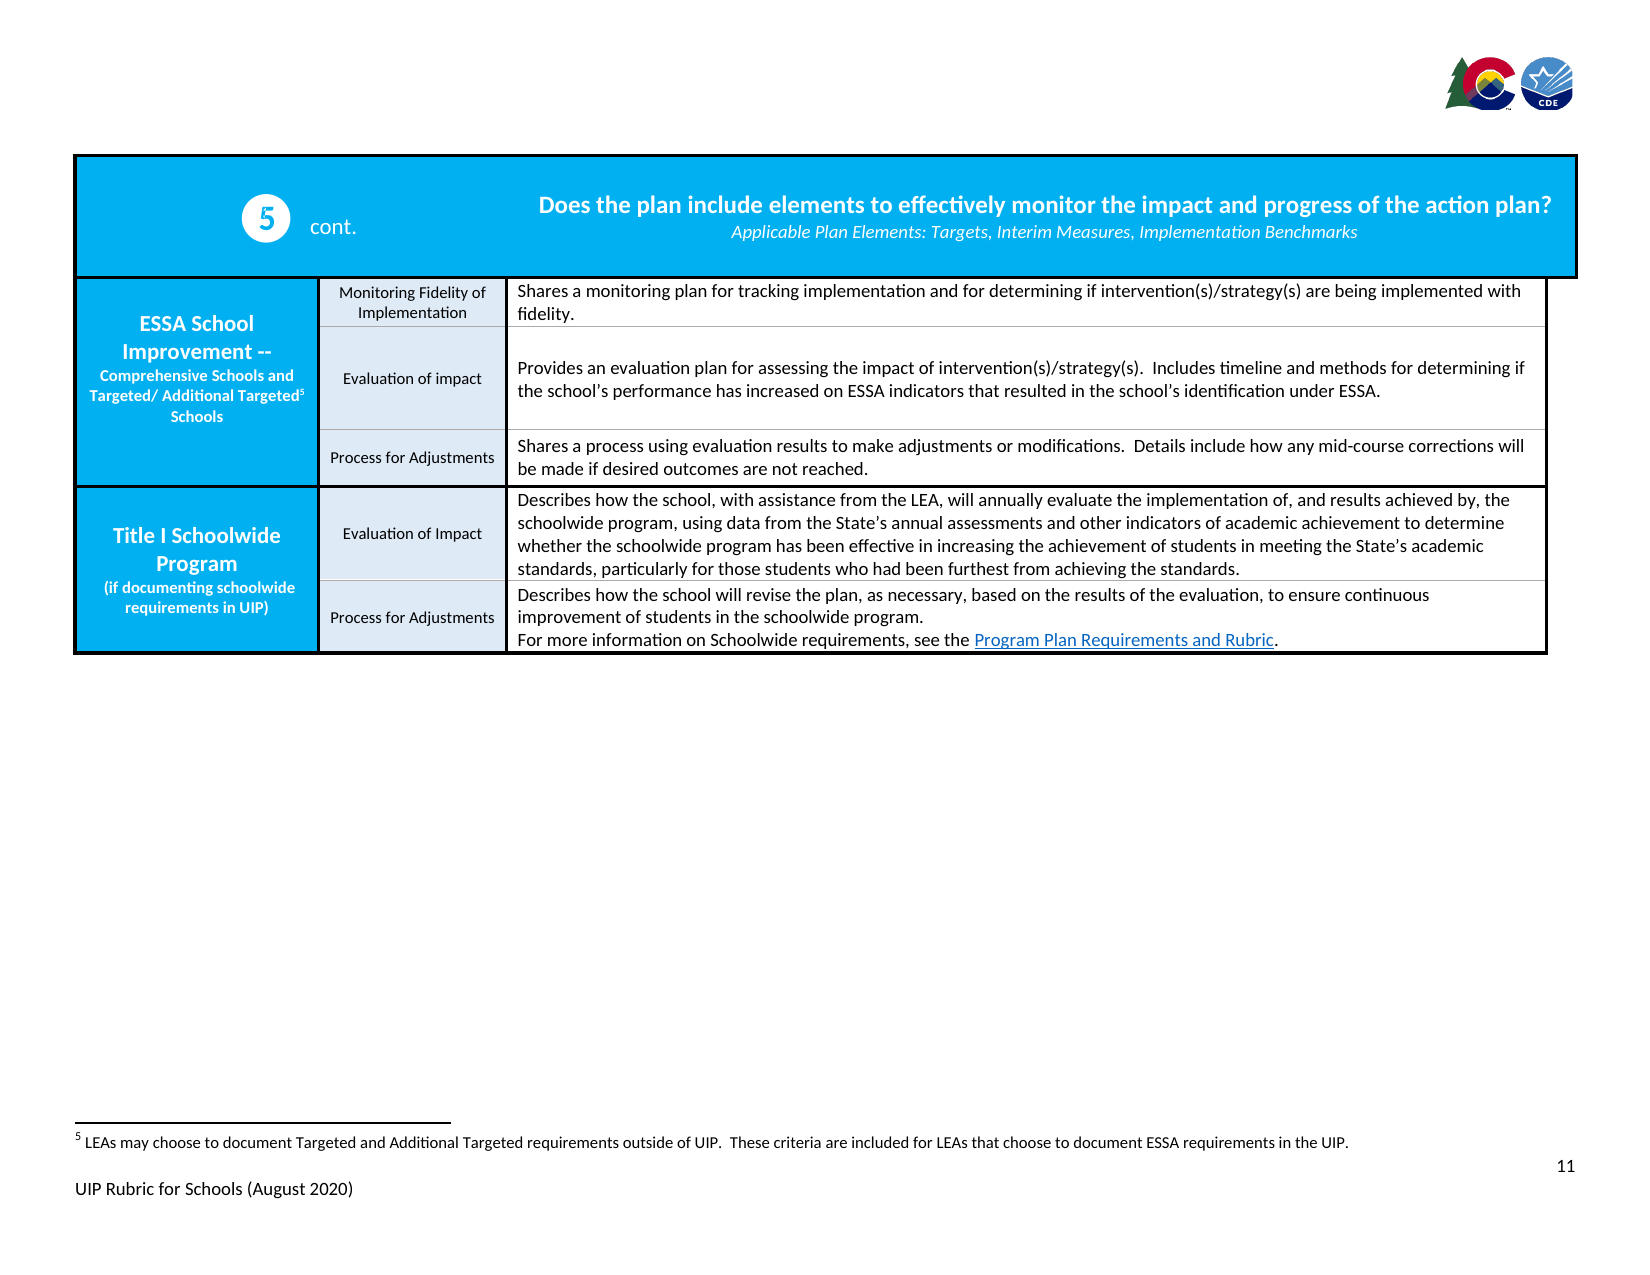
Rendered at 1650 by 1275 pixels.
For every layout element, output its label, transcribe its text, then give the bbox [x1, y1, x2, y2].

table_cell Shares a monitoring plan for tracking implementation and for determining if intervention(s)/strategy(s) are being implemented with fidelity. [508, 279, 1545, 326]
table_header ❺ cont. [77, 157, 515, 276]
table_cell Monitoring Fidelity of Implementation [320, 279, 505, 326]
table_cell Process for Adjustments [320, 430, 505, 485]
table_cell Title I Schoolwide Program (if documenting schoolwide requirements in UIP) [77, 488, 317, 651]
table_cell Describes how the school will revise the plan, as necessary, based on the results of the evaluation, to ensure continuous improvement of students in the schoolwide program. For more information on Schoolwide requirements, see the Program Plan Requirements and Rubric. [508, 581, 1545, 651]
table_header Does the plan include elements to effectively monitor the impact and progress of the action plan? Applicable Plan Elements: Targets, Interim Measures, Implementation Benchmarks [515, 157, 1575, 276]
table_cell Shares a process using evaluation results to make adjustments or modifications. Details include how any mid-course corrections will be made if desired outcomes are not reached. [508, 430, 1545, 485]
picture [1444, 56, 1573, 110]
table_cell Describes how the school, with assistance from the LEA, will annually evaluate the implementation of, and results achieved by, the schoolwide program, using data from the State’s annual assessments and other indicators of academic achievement to determine whether the schoolwide program has been effective in increasing the achievement of students in meeting the State’s academic standards, particularly for those students who had been furthest from achieving the standards. [508, 488, 1545, 579]
table_cell Process for Adjustments [320, 581, 505, 651]
table_cell ESSA School Improvement -- Comprehensive Schools and Targeted/ Additional Targeted Schools [77, 279, 317, 485]
table_cell Provides an evaluation plan for assessing the impact of intervention(s)/strategy(s). Includes timeline and methods for determining if the school’s performance has increased on ESSA indicators that resulted in the school’s identification under ESSA. [508, 327, 1545, 429]
table_cell Evaluation of Impact [320, 488, 505, 579]
table_cell Evaluation of impact [320, 327, 505, 429]
